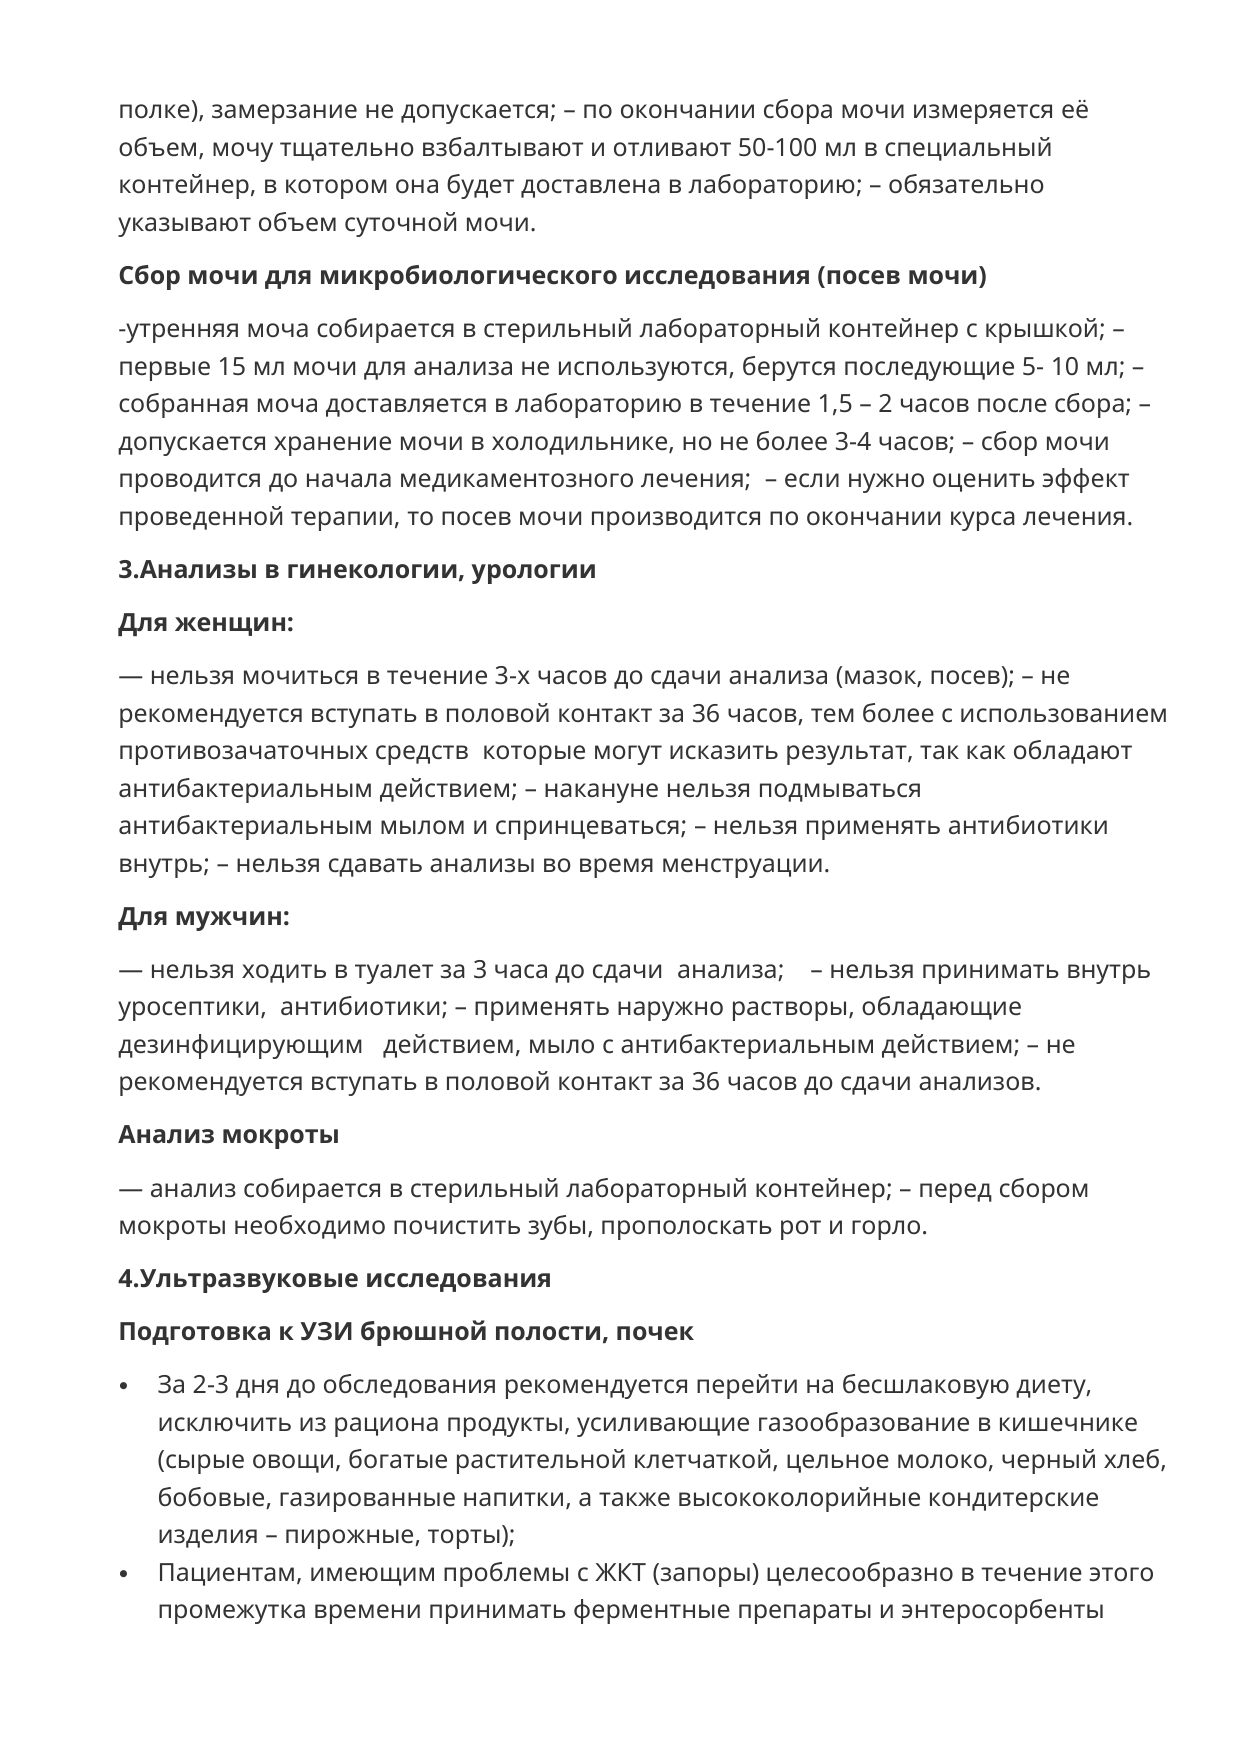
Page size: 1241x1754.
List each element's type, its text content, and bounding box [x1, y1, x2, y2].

text -утренняя моча собирается в стерильный лабораторный контейнер с крышкой; – первые 15 мл мочи для анализа не используются, берутся последующие 5- 10 мл; – собранная моча доставляется в лабораторию в течение 1,5 – 2 часов после сбора; – допускается хранение мочи в холодильнике, но не более 3-4 часов; – сбор мочи проводится до начала медикаментозного лечения; – если нужно оценить эффект проведенной терапии, то посев мочи производится по окончании курса лечения. [118, 307, 1181, 532]
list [120, 1551, 1181, 1626]
text — нельзя мочиться в течение 3-х часов до сдачи анализа (мазок, посев); – не рекомендуется вступать в половой контакт за 36 часов, тем более с использованием противозачаточных средств которые могут исказить результат, так как обладают антибактериальным действием; – накануне нельзя подмываться антибактериальным мылом и спринцеваться; – нельзя применять антибиотики внутрь; – нельзя сдавать анализы во время менструации. [118, 654, 1181, 879]
text 4.Ультразвуковые исследования [118, 1257, 1181, 1295]
text Анализ мокроты [118, 1114, 1181, 1151]
text — нельзя ходить в туалет за 3 часа до сдачи анализа; – нельзя принимать внутрь уросептики, антибиотики; – применять наружно растворы, обладающие дезинфицирующим действием, мыло с антибактериальным действием; – не рекомендуется вступать в половой контакт за 36 часов до сдачи анализов. [118, 948, 1181, 1098]
text 3.Анализы в гинекологии, урологии [118, 548, 1181, 586]
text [118, 89, 1181, 239]
text Для мужчин: [118, 895, 1181, 932]
list За 2-3 дня до обследования рекомендуется перейти на бесшлаковую диету, исключить из рациона продукты, усиливающие газообразование в кишечнике (сырые овощи, богатые растительной клетчаткой, цельное молоко, черный хлеб, бобовые, газированные напитки, а также высококолорийные кондитерские изделия – пирожные, торты); [120, 1364, 1181, 1551]
text Для женщин: [118, 601, 1181, 639]
text Подготовка к УЗИ брюшной полости, почек [118, 1311, 1181, 1348]
text — анализ собирается в стерильный лабораторный контейнер; – перед сбором мокроты необходимо почистить зубы, прополоскать рот и горло. [118, 1167, 1181, 1242]
text Сбор мочи для микробиологического исследования (посев мочи) [118, 254, 1181, 292]
